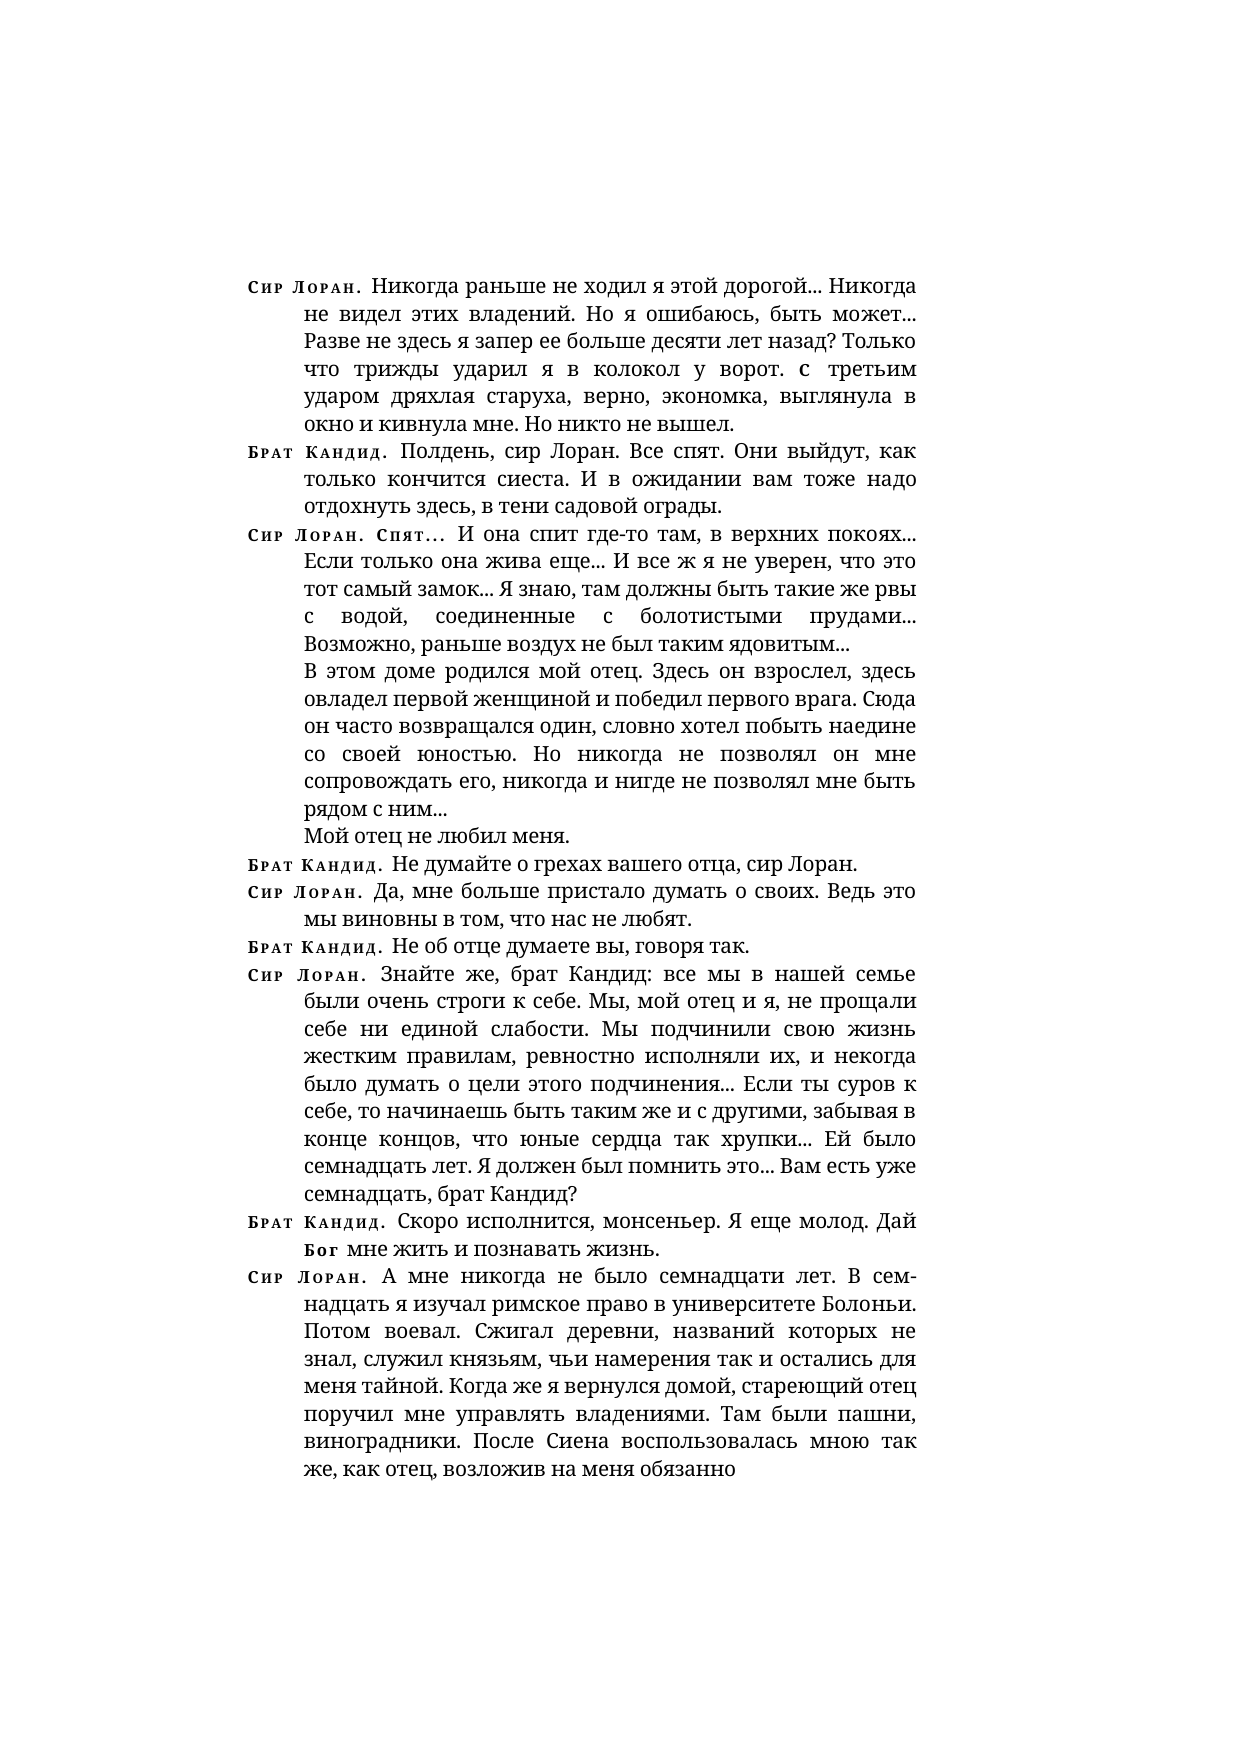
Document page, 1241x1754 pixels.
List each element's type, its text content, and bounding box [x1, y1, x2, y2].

text Сир Лоран. А мне никогда не было семнадцати лет. В семнадцать я изучал римское право в университете Болоньи. Потом воевал. Сжигал деревни, названий которых не знал, служил князьям, чьи намерения так и остались для меня тайной. Когда же я вернулся домой, стареющий отец поручил мне управлять владениями. Там были пашни, виноградники. После Сиена воспользовалась мною так же, как отец, возложив на меня обязанно [247, 1262, 917, 1482]
text Брат Кандид. Не об отце думаете вы, говоря так. [247, 932, 919, 959]
text Сир Лоран. Знайте же, брат Кандид: все мы в нашей семье были очень строги к себе. Мы, мой отец и я, не прощали себе ни единой слабости. Мы подчинили свою жизнь жестким правилам, ревностно исполняли их, и некогда было думать о цели этого подчинения... Если ты суров к себе, то начинаешь быть таким же и с другими, забывая в конце концов, что юные сердца так хрупки... Ей было семнадцать лет. Я должен был помнить это... Вам есть уже семнадцать, брат Кандид? [247, 959, 917, 1207]
text Мой отец не любил меня. [303, 822, 919, 849]
text Сир Лоран. Никогда раньше не ходил я этой дорогой... Никогда не видел этих владений. Но я ошибаюсь, быть может... Разве не здесь я запер ее больше десяти лет назад? Только что трижды ударил я в колокол у ворот. С третьим ударом дряхлая старуха, верно, экономка, выглянула в окно и кивнула мне. Но никто не вышел. [247, 272, 917, 437]
text Брат Кандид. Полдень, сир Лоран. Все спят. Они выйдут, как только кончится сиеста. И в ожидании вам тоже надо отдохнуть здесь, в тени садовой ограды. [247, 437, 917, 519]
text Сир Лоран. Да, мне больше пристало думать о своих. Ведь это мы виновны в том, что нас не любят. [247, 877, 917, 932]
text Сир Лоран. Спят... И она спит где-то там, в верхних покоях... Если только она жива еще... И все ж я не уверен, что это тот самый замок... Я знаю, там должны быть такие же рвы с водой, соединенные с болотистыми прудами... Возможно, раньше воздух не был таким ядовитым... [247, 519, 917, 657]
text Брат Кандид. Скоро исполнится, монсеньер. Я еще молод. Дай Бог мне жить и познавать жизнь. [247, 1207, 917, 1262]
text В этом доме родился мой отец. Здесь он взрослел, здесь овладел первой женщиной и победил первого врага. Сюда он часто возвращался один, словно хотел побыть наедине со своей юностью. Но никогда не позволял он мне сопровождать его, никогда и нигде не позволял мне быть рядом с ним... [303, 657, 917, 822]
text Брат Кандид. Не думайте о грехах вашего отца, сир Лоран. [247, 849, 919, 877]
